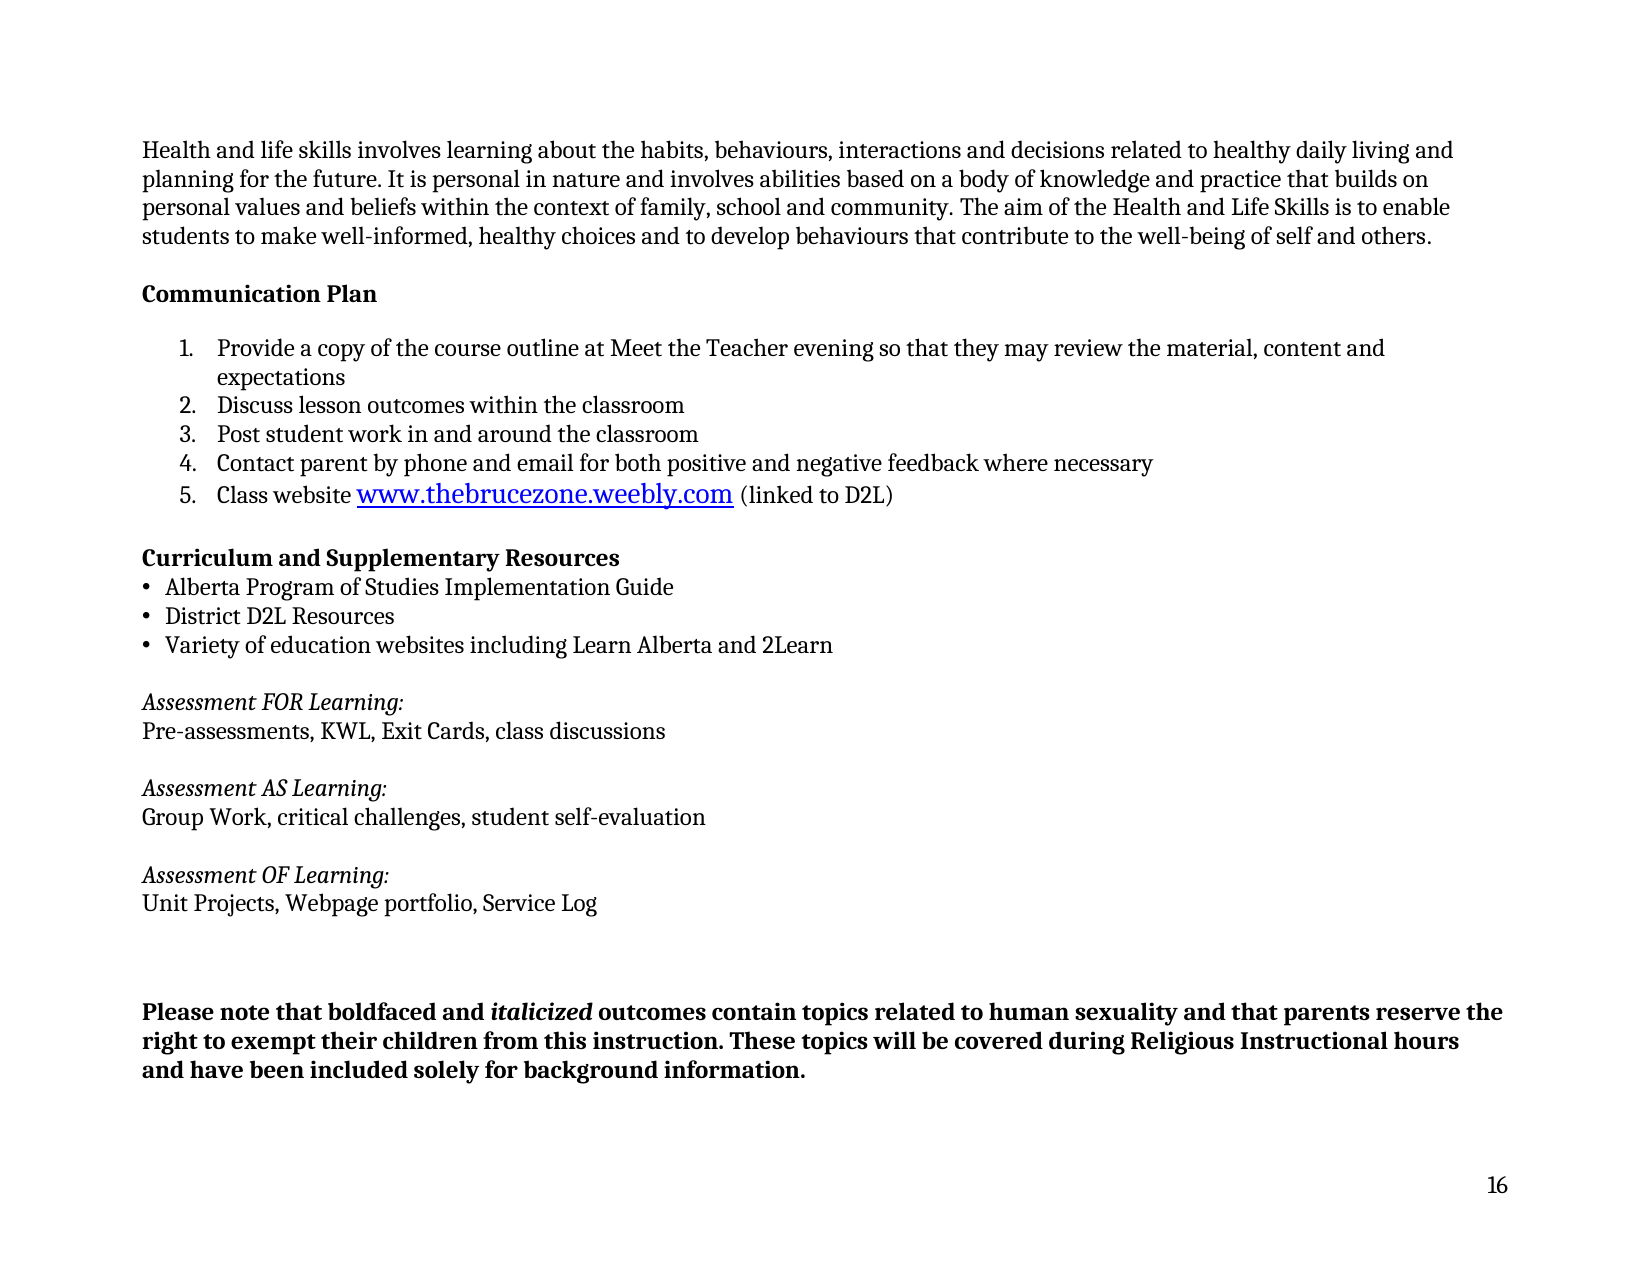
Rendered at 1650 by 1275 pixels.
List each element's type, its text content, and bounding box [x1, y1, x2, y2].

list Variety of education websites including Learn Alberta and 2Learn [142, 631, 1508, 659]
list Post student work in and around the classroom [179, 420, 1508, 449]
list Discuss lesson outcomes within the classroom [179, 391, 1508, 420]
text Curriculum and Supplementary Resources [142, 544, 1508, 573]
text Assessment AS Learning: [142, 774, 1508, 803]
text Unit Projects, Webpage portfolio, Service Log [142, 889, 1508, 918]
list Provide a copy of the course outline at Meet the Teacher evening so that they may review the material, content and expectations [179, 334, 1508, 391]
text Health and life skills involves learning about the habits, behaviours, interactions and decisions related to healthy daily living and planning for the future. It is personal in nature and involves abilities based on a body of knowledge and practice that builds on personal values and beliefs within the context of family, school and community. The aim of the Health and Life Skills is to enable students to make well-informed, healthy choices and to develop behaviours that contribute to the well-being of self and others. [142, 136, 1508, 251]
list District D2L Resources [142, 602, 1508, 631]
text Assessment OF Learning: [142, 861, 1508, 889]
list Class website www.thebrucezone.weebly.com (linked to D2L) [179, 477, 1508, 511]
text Assessment FOR Learning: [142, 688, 1508, 717]
list Contact parent by phone and email for both positive and negative feedback where necessary [179, 449, 1508, 477]
text Communication Plan [142, 280, 1508, 309]
list Alberta Program of Studies Implementation Guide [142, 573, 1508, 602]
text Group Work, critical challenges, student self-evaluation [142, 803, 1508, 832]
text Pre-assessments, KWL, Exit Cards, class discussions [142, 717, 1508, 746]
text Please note that boldfaced and italicized outcomes contain topics related to human sexuality and that parents reserve the right to exempt their children from this instruction. These topics will be covered during Religious Instructional hours and have been included solely for background information. [142, 998, 1508, 1084]
